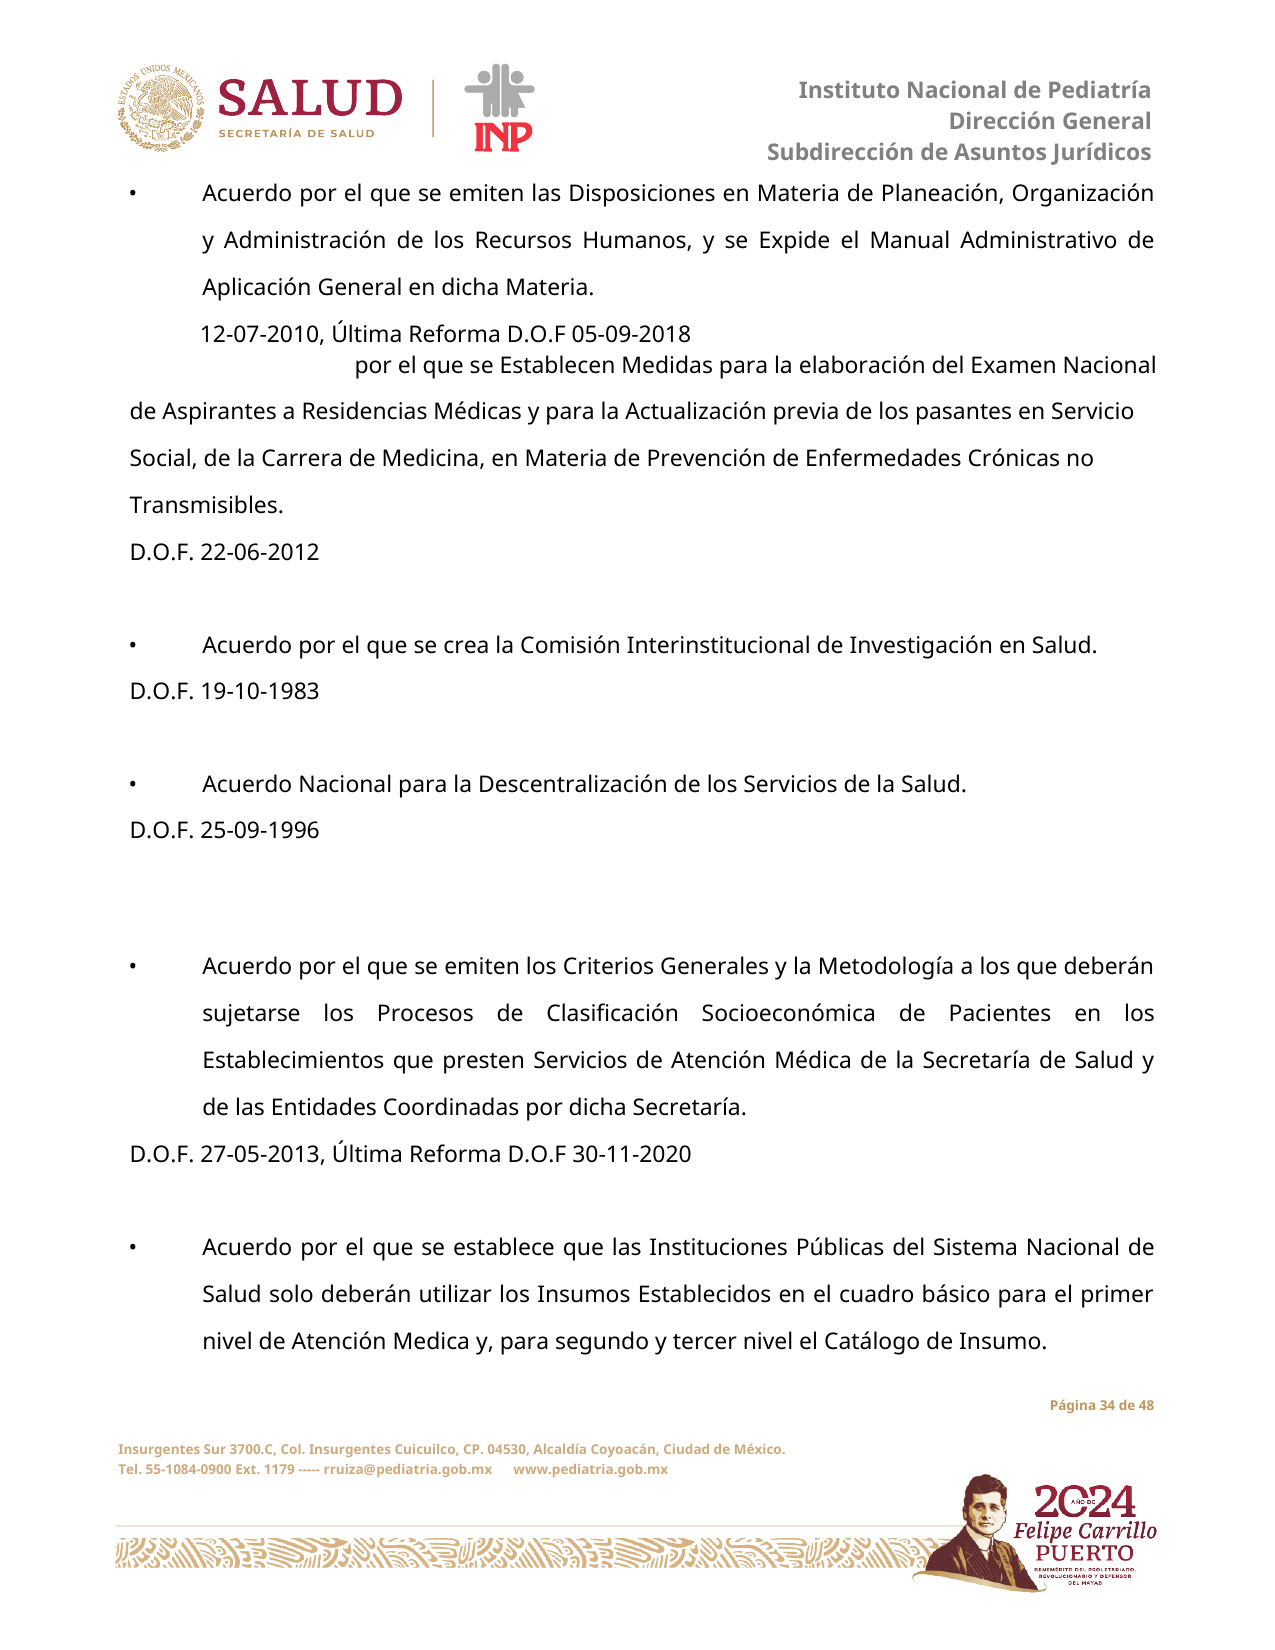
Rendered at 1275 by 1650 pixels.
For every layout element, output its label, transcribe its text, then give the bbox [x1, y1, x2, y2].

text D.O.F. 27-05-2013, Última Reforma D.O.F 30-11-2020 [129, 1138, 1156, 1169]
list Acuerdo Nacional para la Descentralización de los Servicios de la Salud. [128, 768, 1156, 799]
text 12-07-2010, Última Reforma D.O.F 05-09-2018 [199, 318, 1156, 349]
text D.O.F. 25-09-1996 [129, 813, 1156, 845]
list Acuerdo por el que se emiten las Disposiciones en Materia de Planeación, Organización y Administración de los Recursos Humanos, y se Expide el Manual Administrativo de Aplicación General en dicha Materia. [128, 177, 1156, 302]
picture [0, 765, 1275, 1650]
list Acuerdo por el que se crea la Comisión Interinstitucional de Investigación en Salud. [128, 629, 1156, 660]
text por el que se Establecen Medidas para la elaboración del Examen Nacional [119, 349, 1157, 381]
picture [0, 0, 1272, 170]
list Acuerdo por el que se establece que las Instituciones Públicas del Sistema Nacional de Salud solo deberán utilizar los Insumos Establecidos en el cuadro básico para el primer nivel de Atención Medica y, para segundo y tercer nivel el Catálogo de Insumo. [128, 1231, 1156, 1356]
text D.O.F. 19-10-1983 [129, 675, 1156, 706]
text de Aspirantes a Residencias Médicas y para la Actualización previa de los pasantes en Servicio Social, de la Carrera de Medicina, en Materia de Prevención de Enfermedades Crónicas no Transmisibles. [129, 395, 1157, 520]
list Acuerdo por el que se emiten los Criterios Generales y la Metodología a los que deberán sujetarse los Procesos de Clasificación Socioeconómica de Pacientes en los Establecimientos que presten Servicios de Atención Médica de la Secretaría de Salud y de las Entidades Coordinadas por dicha Secretaría. [128, 950, 1156, 1122]
text D.O.F. 22-06-2012 [129, 536, 1156, 567]
